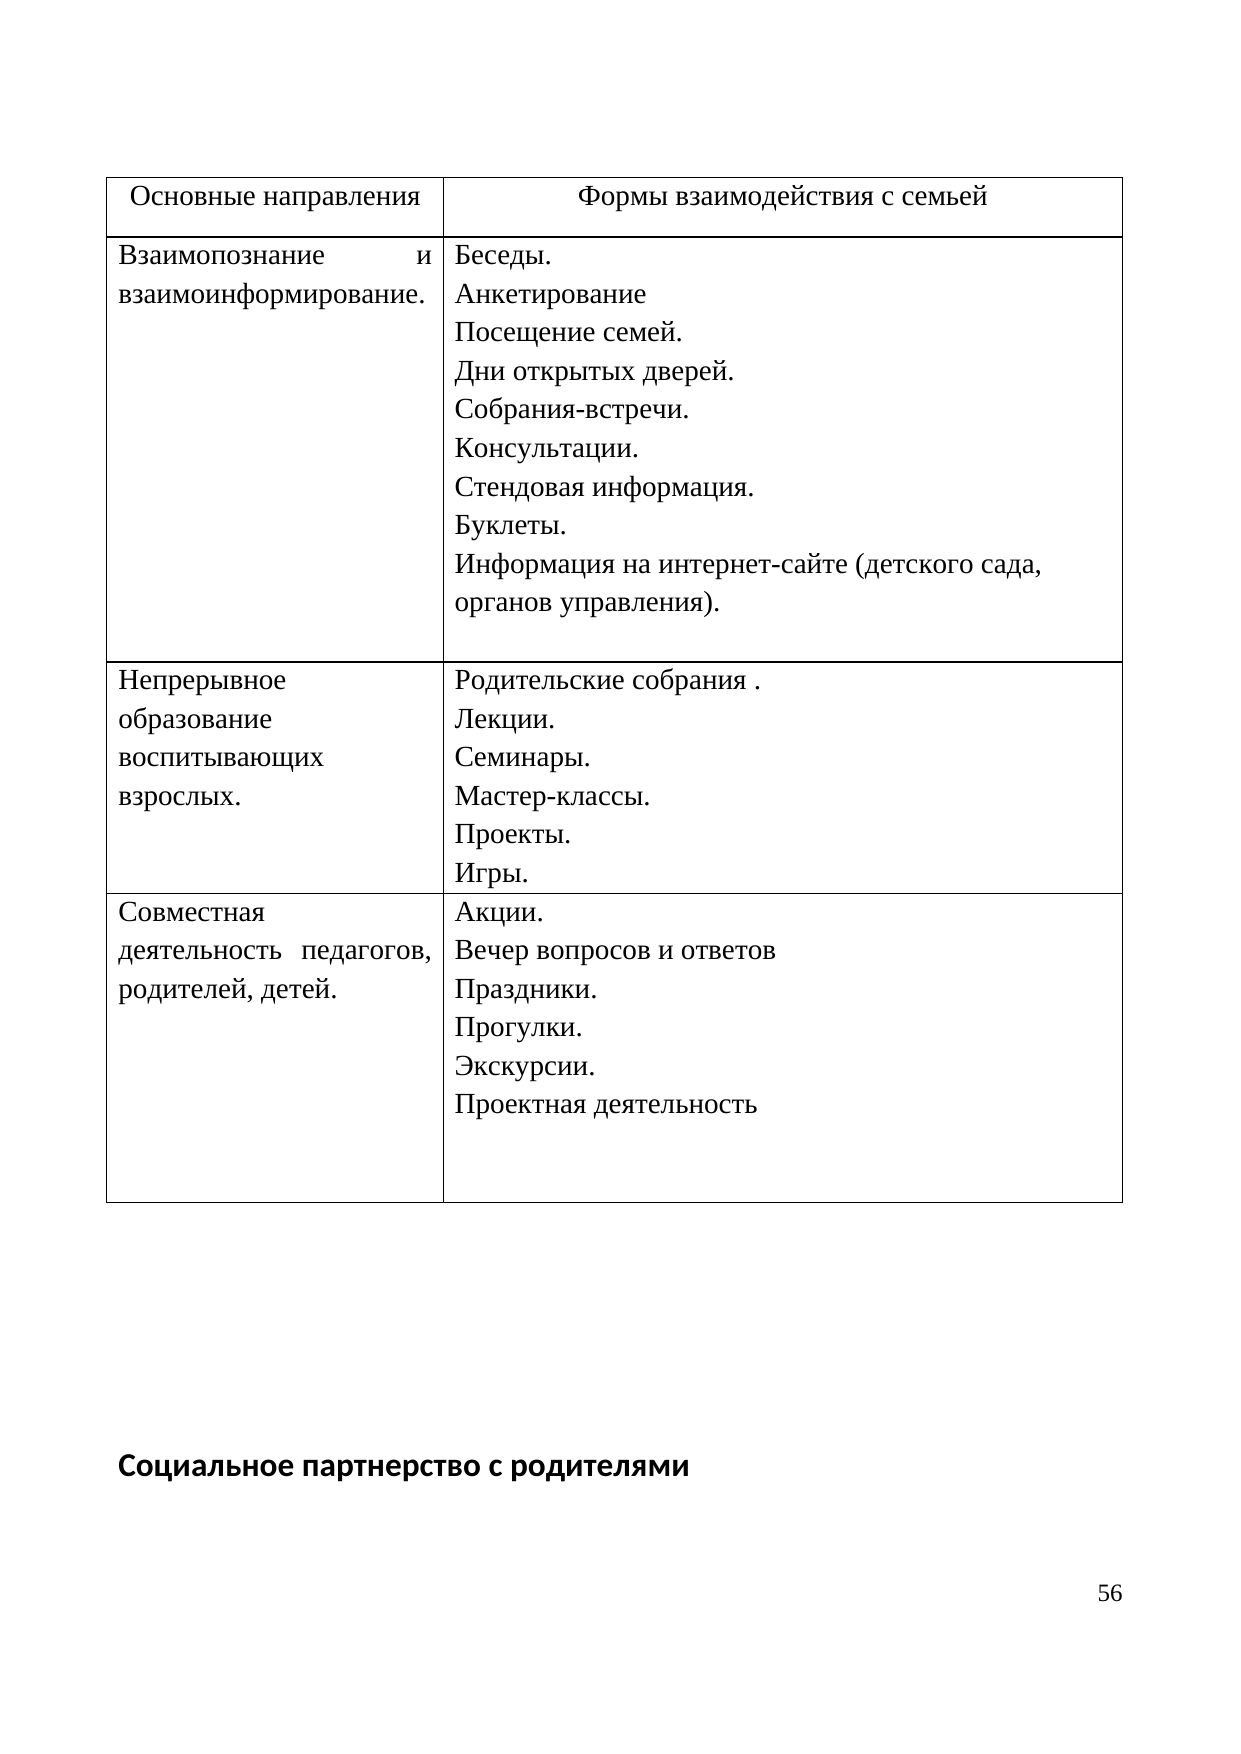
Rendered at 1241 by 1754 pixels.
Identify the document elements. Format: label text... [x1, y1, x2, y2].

text Социальное партнерство с родителями [118, 1444, 1122, 1485]
table_cell Совместная деятельность педагогов, родителей, детей. [107, 894, 443, 1202]
table_cell Взаимопознание и взаимоинформирование. [107, 238, 443, 661]
table_cell Беседы. Анкетирование Посещение семей. Дни открытых дверей. Собрания-встречи. Консультации. Стендовая информация. Буклеты. Информация на интернет-сайте (детского сада, органов управления). [444, 238, 1122, 661]
table_cell Непрерывное образование воспитывающих взрослых. [107, 663, 443, 893]
table_cell Родительские собрания . Лекции. Семинары. Мастер-классы. Проекты. Игры. [444, 663, 1122, 893]
table_cell Акции. Вечер вопросов и ответов Праздники. Прогулки. Экскурсии. Проектная деятельность [444, 894, 1122, 1202]
table_header Формы взаимодействия с семьей [444, 178, 1122, 236]
table_header Основные направления [107, 178, 443, 236]
